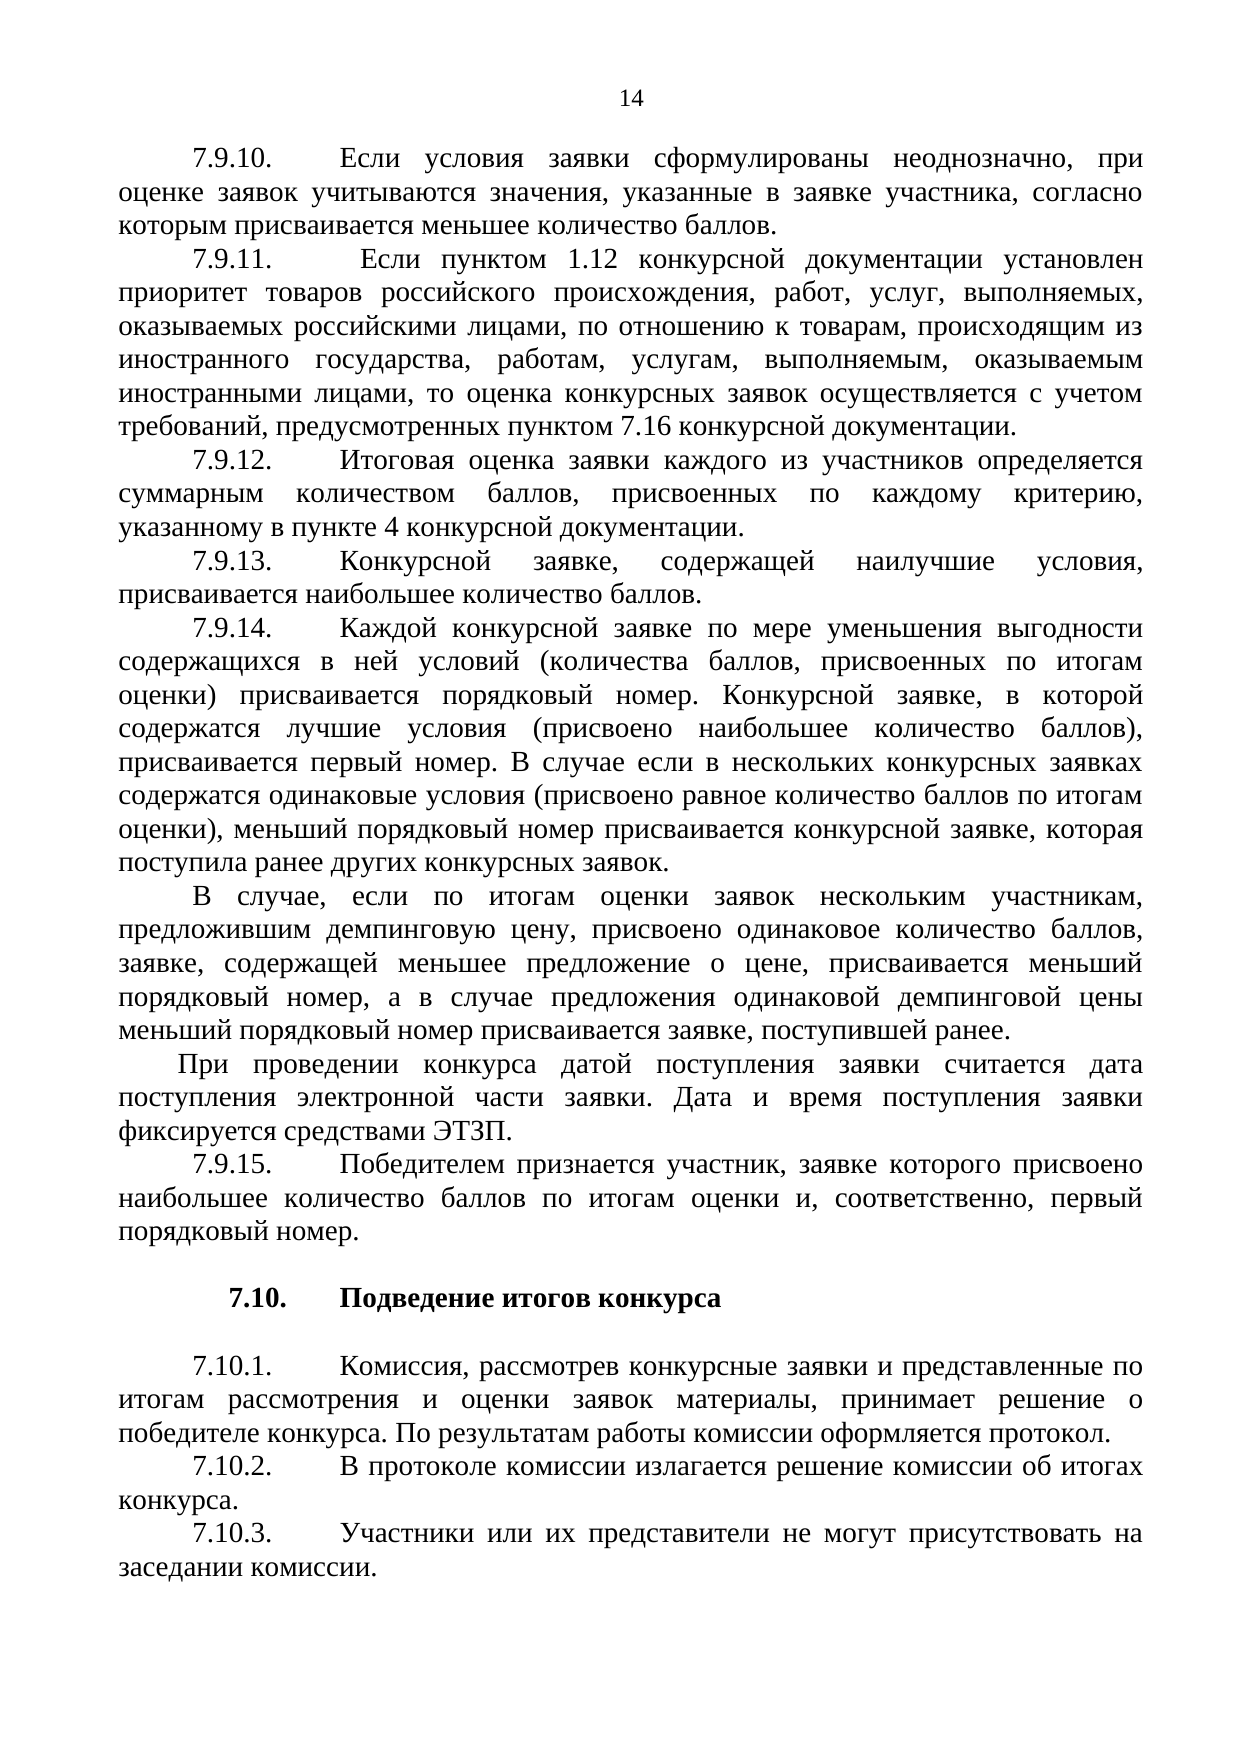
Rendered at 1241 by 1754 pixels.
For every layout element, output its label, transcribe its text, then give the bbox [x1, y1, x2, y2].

text При проведении конкурса датой поступления заявки считается дата поступления электронной части заявки. Дата и время поступления заявки фиксируется средствами ЭТЗП. [118, 1046, 1144, 1146]
list Если пунктом 1.12 конкурсной документации установлен приоритет товаров российского происхождения, работ, услуг, выполняемых, оказываемых российскими лицами, по отношению к товарам, происходящим из иностранного государства, работам, услугам, выполняемым, оказываемым иностранными лицами, то оценка конкурсных заявок осуществляется с учетом требований, предусмотренных пунктом 7.16 конкурсной документации. [118, 241, 1144, 442]
list В протоколе комиссии излагается решение комиссии об итогах конкурса. [118, 1448, 1144, 1515]
list Если условия заявки сформулированы неоднозначно, при оценке заявок учитываются значения, указанные в заявке участника, согласно которым присваивается меньшее количество баллов. [118, 140, 1144, 241]
list Конкурсной заявке, содержащей наилучшие условия, присваивается наибольшее количество баллов. [118, 543, 1144, 610]
text В случае, если по итогам оценки заявок нескольким участникам, предложившим демпинговую цену, присвоено одинаковое количество баллов, заявке, содержащей меньшее предложение о цене, присваивается меньший порядковый номер, а в случае предложения одинаковой демпинговой цены меньший порядковый номер присваивается заявке, поступившей ранее. [118, 878, 1144, 1046]
list Итоговая оценка заявки каждого из участников определяется суммарным количеством баллов, присвоенных по каждому критерию, указанному в пункте 4 конкурсной документации. [118, 442, 1144, 543]
list Комиссия, рассмотрев конкурсные заявки и представленные по итогам рассмотрения и оценки заявок материалы, принимает решение о победителе конкурса. По результатам работы комиссии оформляется протокол. [118, 1348, 1144, 1448]
list Каждой конкурсной заявке по мере уменьшения выгодности содержащихся в ней условий (количества баллов, присвоенных по итогам оценки) присваивается порядковый номер. Конкурсной заявке, в которой содержатся лучшие условия (присвоено наибольшее количество баллов), присваивается первый номер. В случае если в нескольких конкурсных заявках содержатся одинаковые условия (присвоено равное количество баллов по итогам оценки), меньший порядковый номер присваивается конкурсной заявке, которая поступила ранее других конкурсных заявок. [118, 610, 1144, 878]
list Победителем признается участник, заявке которого присвоено наибольшее количество баллов по итогам оценки и, соответственно, первый порядковый номер. [118, 1146, 1144, 1247]
list Участники или их представители не могут присутствовать на заседании комиссии. [118, 1515, 1144, 1582]
subtitle Подведение итогов конкурса [228, 1281, 1144, 1314]
